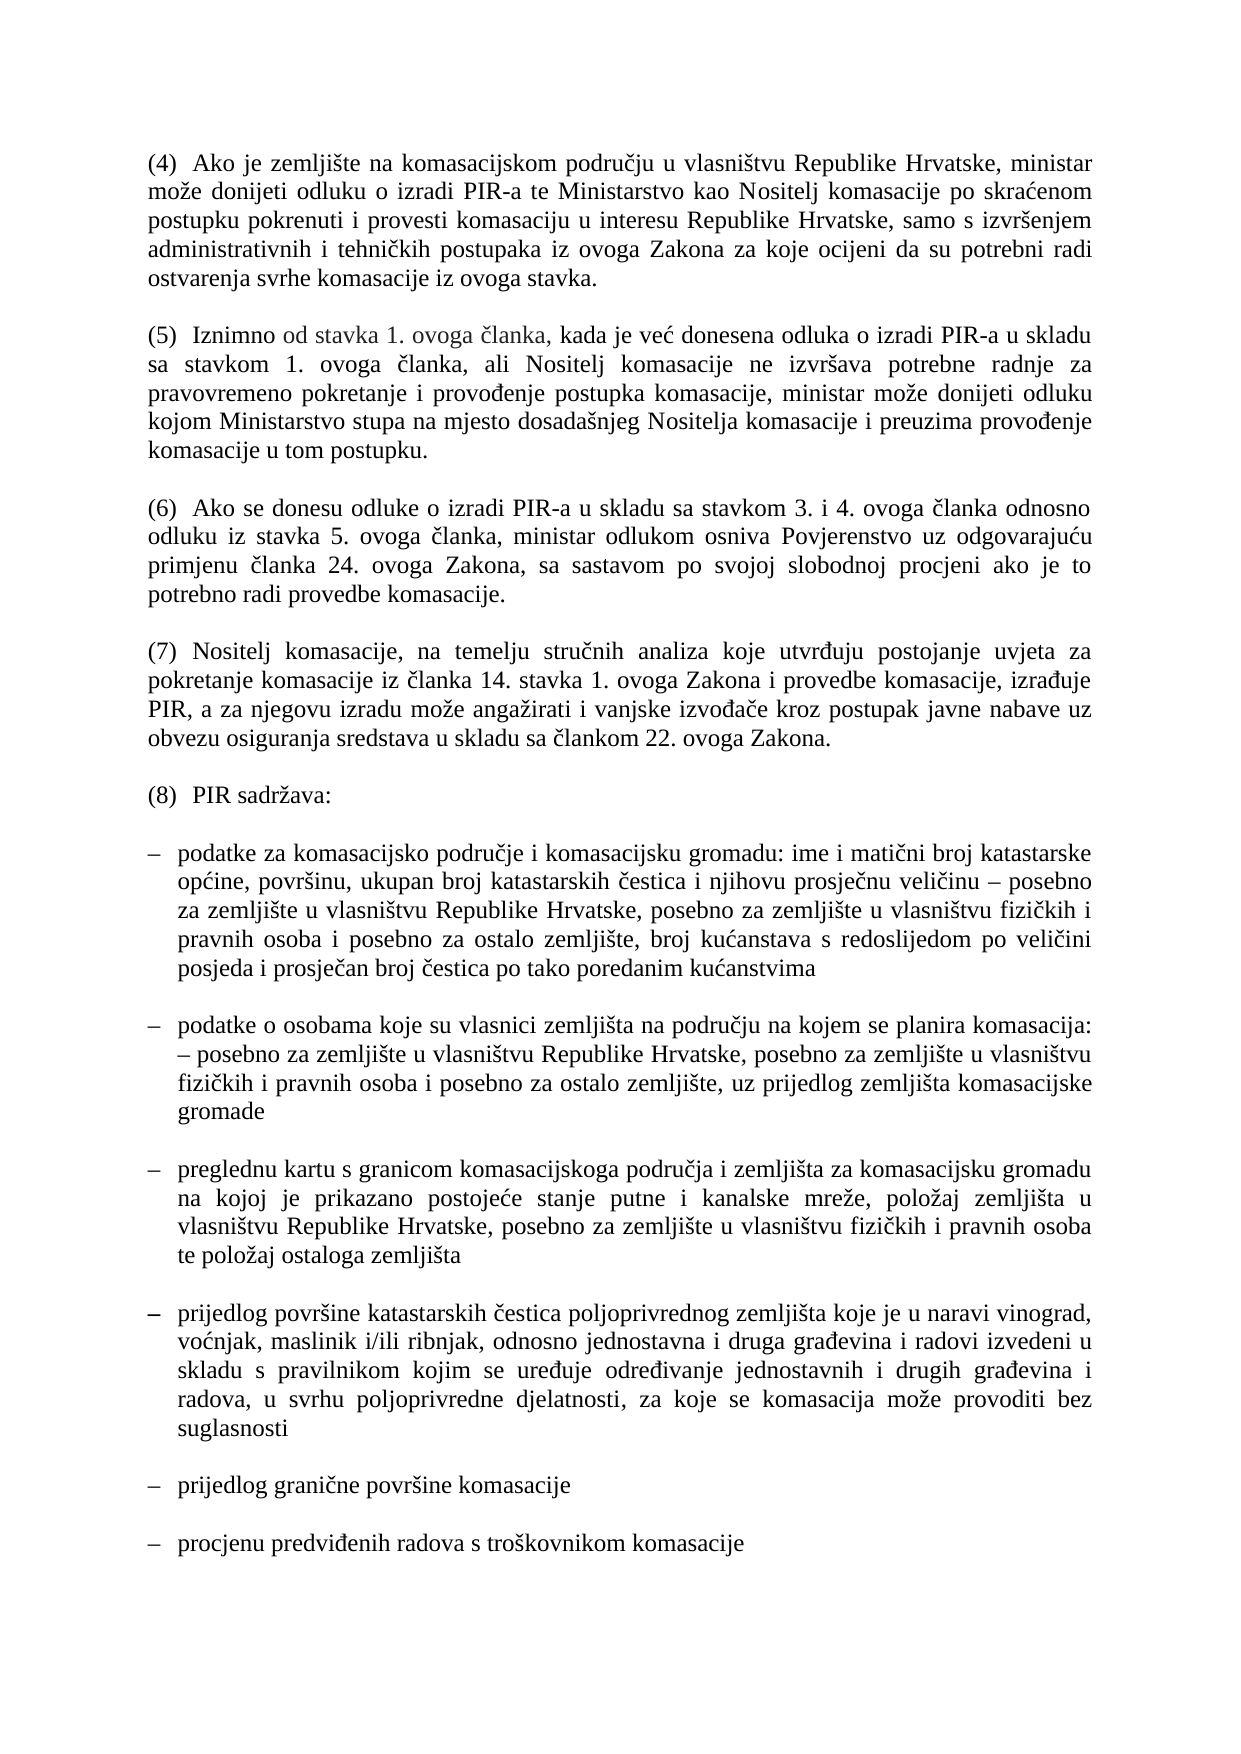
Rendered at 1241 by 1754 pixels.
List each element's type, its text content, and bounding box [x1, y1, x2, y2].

list Ako je zemljište na komasacijskom području u vlasništvu Republike Hrvatske, ministar može donijeti odluku o izradi PIR-a te Ministarstvo kao Nositelj komasacije po skraćenom postupku pokrenuti i provesti komasaciju u interesu Republike Hrvatske, samo s izvršenjem administrativnih i tehničkih postupaka iz ovoga Zakona za koje ocijeni da su potrebni radi ostvarenja svrhe komasacije iz ovoga stavka. [148, 148, 1093, 291]
list podatke o osobama koje su vlasnici zemljišta na području na kojem se planira komasacija: – posebno za zemljište u vlasništvu Republike Hrvatske, posebno za zemljište u vlasništvu fizičkih i pravnih osoba i posebno za ostalo zemljište, uz prijedlog zemljišta komasacijske gromade [148, 1010, 1093, 1125]
list prijedlog površine katastarskih čestica poljoprivrednog zemljišta koje je u naravi vinograd, voćnjak, maslinik i/ili ribnjak, odnosno jednostavna i druga građevina i radovi izvedeni u skladu s pravilnikom kojim se uređuje određivanje jednostavnih i drugih građevina i radova, u svrhu poljoprivredne djelatnosti, za koje se komasacija može provoditi bez suglasnosti [148, 1298, 1093, 1441]
list Ako se donesu odluke o izradi PIR-a u skladu sa stavkom 3. i 4. ovoga članka odnosno odluku iz stavka 5. ovoga članka, ministar odlukom osniva Povjerenstvo uz odgovarajuću primjenu članka 24. ovoga Zakona, sa sastavom po svojoj slobodnoj procjeni ako je to potrebno radi provedbe komasacije. [148, 493, 1093, 608]
list prijedlog granične površine komasacije [148, 1470, 1093, 1499]
list podatke za komasacijsko područje i komasacijsku gromadu: ime i matični broj katastarske općine, površinu, ukupan broj katastarskih čestica i njihovu prosječnu veličinu – posebno za zemljište u vlasništvu Republike Hrvatske, posebno za zemljište u vlasništvu fizičkih i pravnih osoba i posebno za ostalo zemljište, broj kućanstava s redoslijedom po veličini posjeda i prosječan broj čestica po tako poredanim kućanstvima [148, 838, 1093, 981]
list preglednu kartu s granicom komasacijskoga područja i zemljišta za komasacijsku gromadu na kojoj je prikazano postojeće stanje putne i kanalske mreže, položaj zemljišta u vlasništvu Republike Hrvatske, posebno za zemljište u vlasništvu fizičkih i pravnih osoba te položaj ostaloga zemljišta [148, 1154, 1093, 1269]
list PIR sadržava: [148, 780, 1093, 809]
list Iznimno od stavka 1. ovoga članka, kada je već donesena odluka o izradi PIR-a u skladu sa stavkom 1. ovoga članka, ali Nositelj komasacije ne izvršava potrebne radnje za pravovremeno pokretanje i provođenje postupka komasacije, ministar može donijeti odluku kojom Ministarstvo stupa na mjesto dosadašnjeg Nositelja komasacije i preuzima provođenje komasacije u tom postupku. [148, 320, 1093, 464]
list Nositelj komasacije, na temelju stručnih analiza koje utvrđuju postojanje uvjeta za pokretanje komasacije iz članka 14. stavka 1. ovoga Zakona i provedbe komasacije, izrađuje PIR, a za njegovu izradu može angažirati i vanjske izvođače kroz postupak javne nabave uz obvezu osiguranja sredstava u skladu sa člankom 22. ovoga Zakona. [148, 636, 1093, 751]
list procjenu predviđenih radova s troškovnikom komasacije [148, 1528, 1093, 1556]
